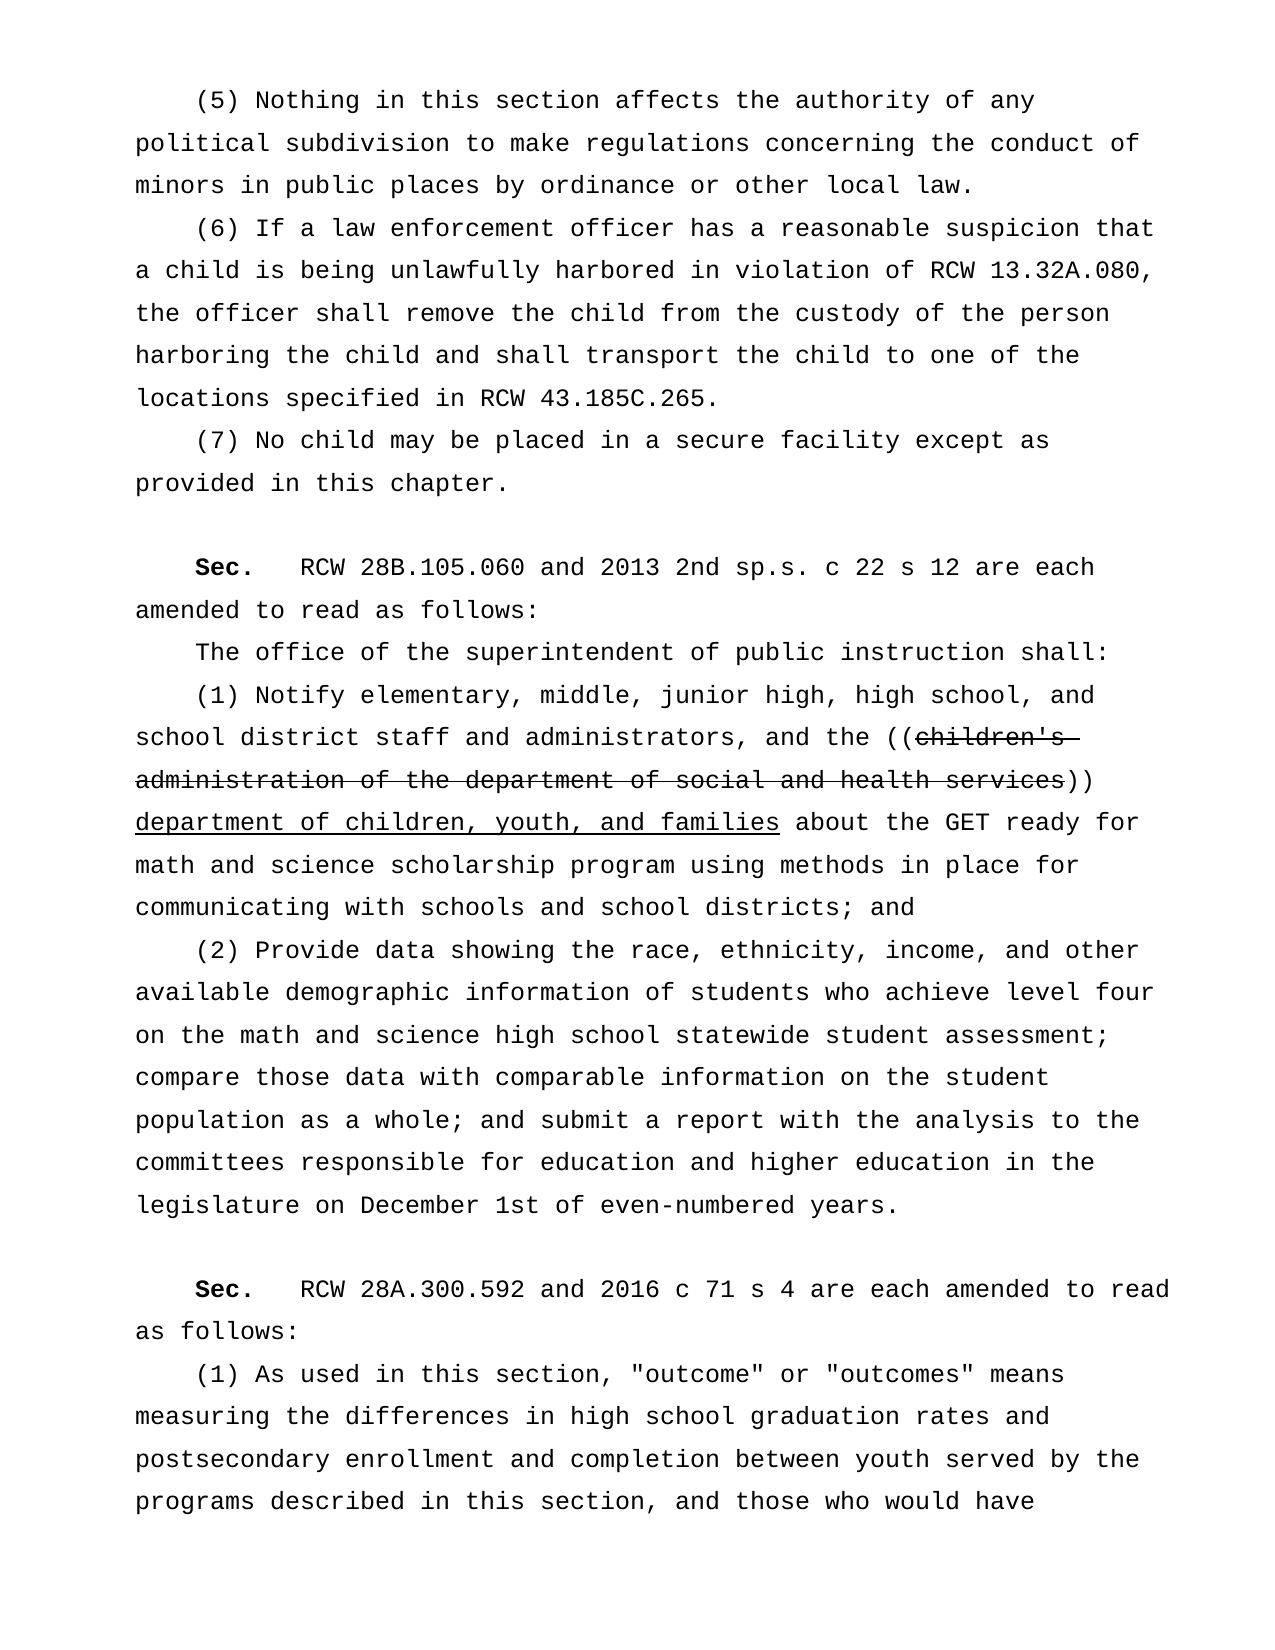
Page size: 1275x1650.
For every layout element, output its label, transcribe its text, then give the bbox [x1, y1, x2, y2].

text (5) Nothing in this section affects the authority of any political subdivision to make regulations concerning the conduct of minors in public places by ordinance or other local law. [135, 75, 1170, 202]
text The office of the superintendent of public instruction shall: [135, 627, 1170, 669]
text (6) If a law enforcement officer has a reasonable suspicion that a child is being unlawfully harbored in violation of RCW 13.32A.080, the officer shall remove the child from the custody of the person harboring the child and shall transport the child to one of the locations specified in RCW 43.185C.265. [135, 202, 1170, 415]
text (1) Notify elementary, middle, junior high, high school, and school district staff and administrators, and the ((children's administration of the department of social and health services)) department of children, youth, and families about the GET ready for math and science scholarship program using methods in place for communicating with schools and school districts; and [135, 669, 1170, 924]
text Sec. RCW 28A.300.592 and 2016 c 71 s 4 are each amended to read as follows: [135, 1263, 1170, 1348]
text (7) No child may be placed in a secure facility except as provided in this chapter. [135, 415, 1170, 500]
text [135, 1348, 1170, 1518]
text Sec. RCW 28B.105.060 and 2013 2nd sp.s. c 22 s 12 are each amended to read as follows: [135, 542, 1170, 627]
text (2) Provide data showing the race, ethnicity, income, and other available demographic information of students who achieve level four on the math and science high school statewide student assessment; compare those data with comparable information on the student population as a whole; and submit a report with the analysis to the committees responsible for education and higher education in the legislature on December 1st of even-numbered years. [135, 924, 1170, 1222]
